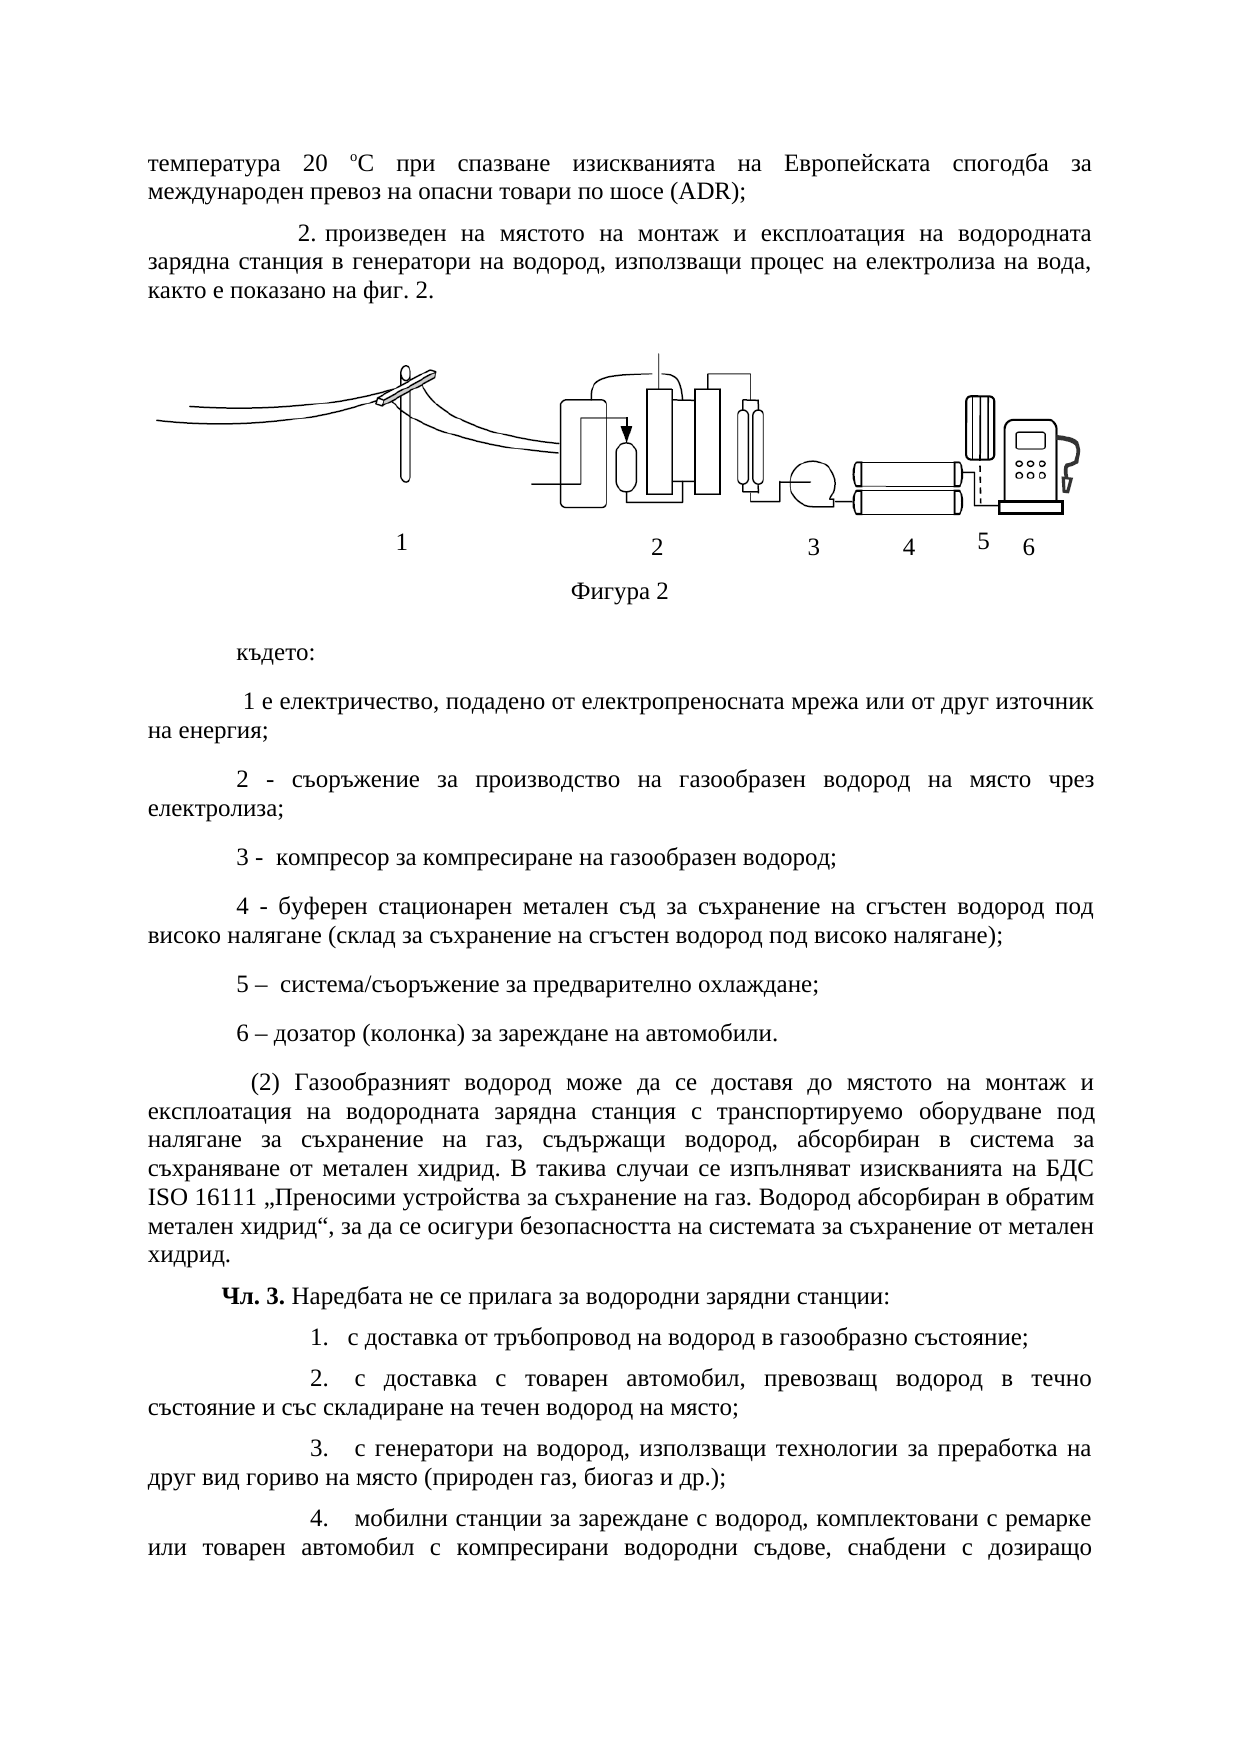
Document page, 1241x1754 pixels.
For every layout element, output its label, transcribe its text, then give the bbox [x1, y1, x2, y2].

list с доставка с товарен автомобил, превозващ водород в течно състояние и със складиране на течен водород на място; [148, 1363, 1093, 1421]
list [148, 148, 1093, 205]
text където: [148, 637, 1095, 666]
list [148, 1503, 1093, 1561]
picture [147, 328, 1092, 539]
text 4 - буферен стационарен метален съд за съхранение на сгъстен водород под високо налягане (склад за съхранение на сгъстен водород под високо налягане); [148, 891, 1095, 948]
list с доставка от тръбопровод на водород в газообразно състояние; [310, 1322, 1093, 1351]
text 1 е електричество, подадено от електропреносната мрежа или от друг източник на енергия; [148, 686, 1095, 744]
text Чл. 3. Наредбата не се прилага за водородни зарядни станции: [148, 1281, 1093, 1309]
list с генератори на водород, използващи технологии за преработка на друг вид гориво на място (природен газ, биогаз и др.); [148, 1433, 1093, 1491]
text 6 – дозатор (колонка) за зареждане на автомобили. [148, 1018, 1095, 1047]
list произведен на мястото на монтаж и експлоатация на водородната зарядна станция в генератори на водород, използващи процес на електролиза на вода, както е показано на фиг. 2. [148, 218, 1093, 304]
text 5 – система/съоръжение за предварително охлаждане; [148, 969, 1095, 998]
text 3 - компресор за компресиране на газообразен водород; [148, 842, 1095, 871]
text (2) Газообразният водород може да се доставя до мястото на монтаж и експлоатация на водородната зарядна станция с транспортируемо оборудване под налягане за съхранение на газ, съдържащи водород, абсорбиран в система за съхраняване от метален хидрид. В такива случаи се изпълняват изискванията на БДС ISO 16111 „Преносими устройства за съхранение на газ. Водород абсорбиран в обратим метален хидрид“, за да се осигури безопасността на системата за съхранение от метален хидрид. [148, 1067, 1095, 1268]
table_header [136, 316, 1103, 563]
text 2 - съоръжение за производство на газообразен водород на място чрез електролиза; [148, 764, 1095, 822]
table_cell Фигура 2 [136, 563, 1103, 617]
